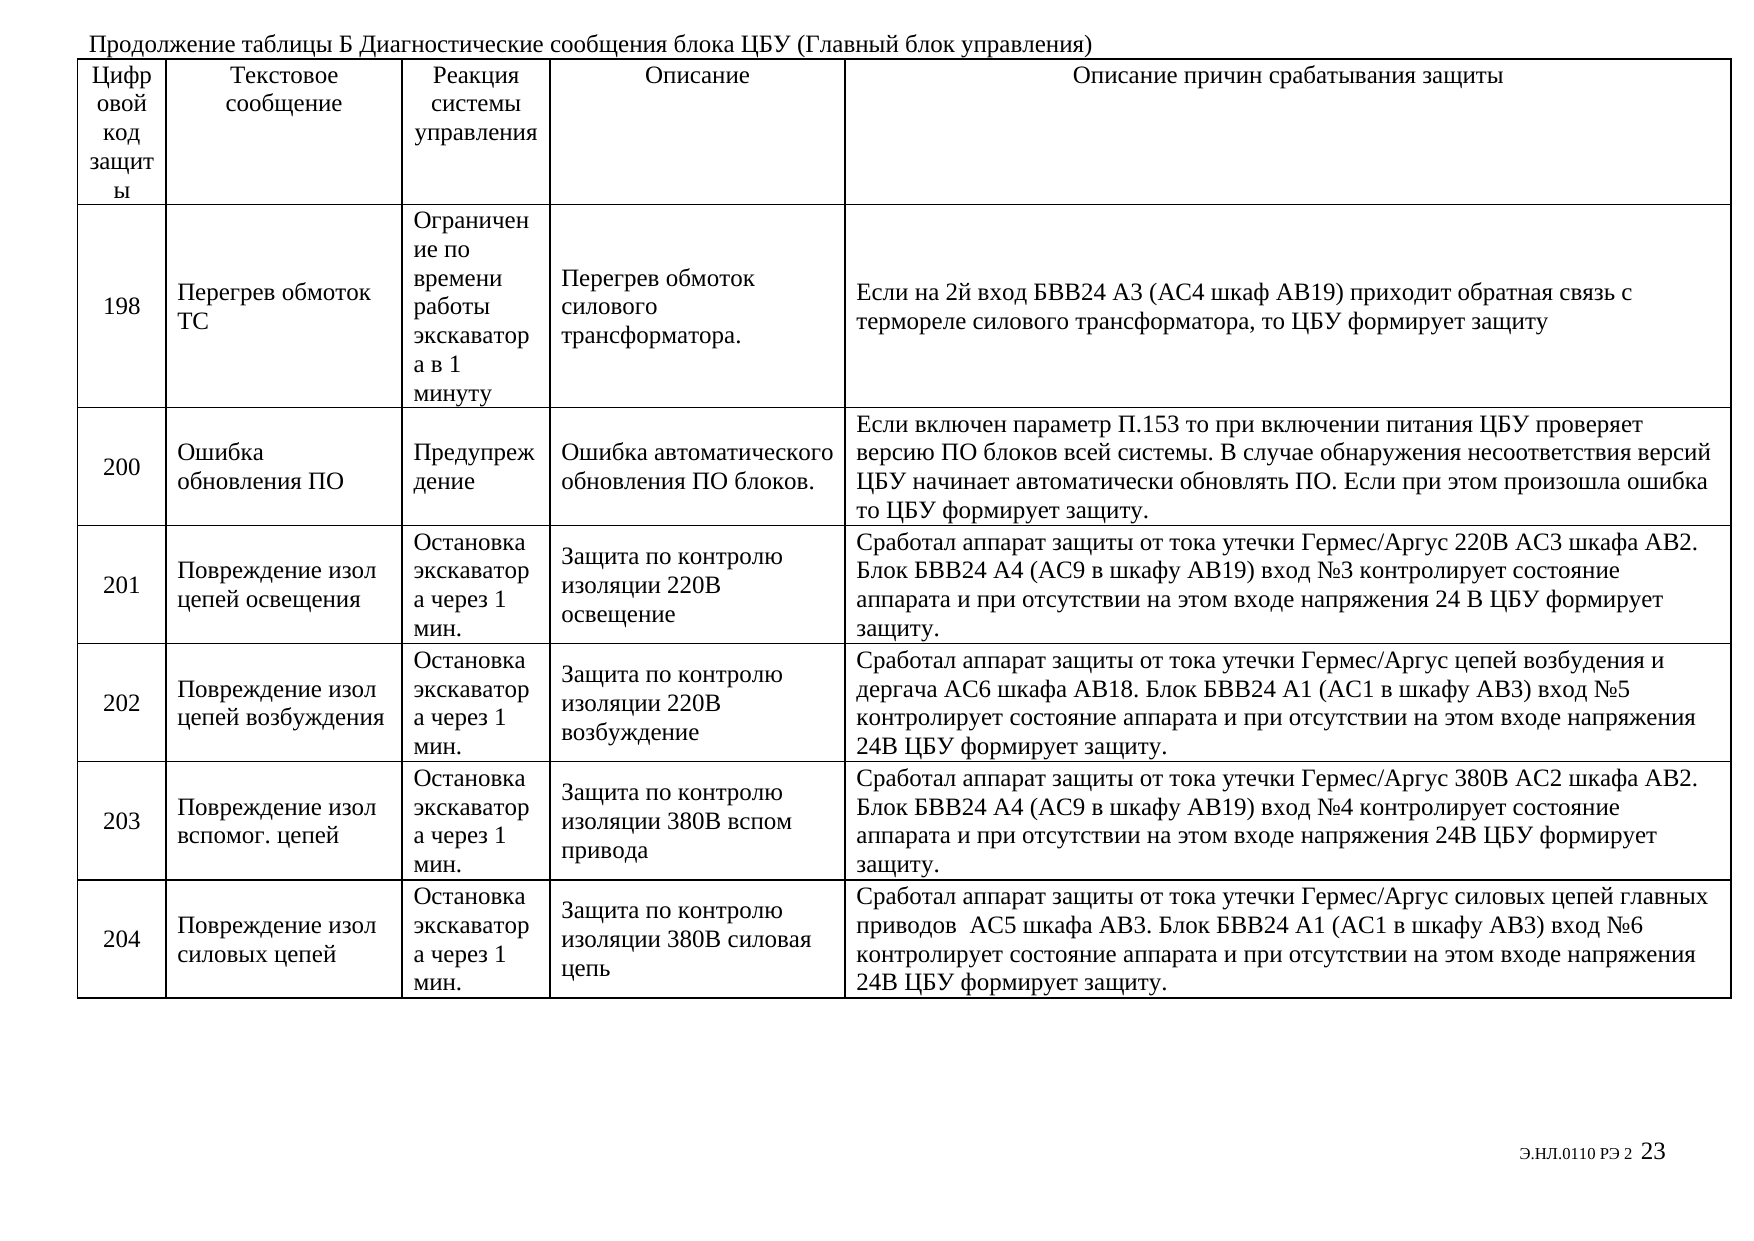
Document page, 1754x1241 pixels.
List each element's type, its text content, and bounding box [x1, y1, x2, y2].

table_cell Повреждение изол цепей возбуждения [167, 644, 401, 761]
table_cell Перегрев обмоток ТС [167, 205, 401, 406]
table_cell Перегрев обмоток силового трансформатора. [551, 205, 844, 406]
table_header Реакция системы управления [403, 60, 549, 203]
table_cell Сработал аппарат защиты от тока утечки Гермес/Аргус силовых цепей главных приводов АС5 шкафа АВ3. Блок БВВ24 A1 (АС1 в шкафу АВ3) вход №6 контролирует состояние аппарата и при отсутствии на этом входе напряжения 24В ЦБУ формирует защиту. [846, 881, 1730, 997]
table_cell Сработал аппарат защиты от тока утечки Гермес/Аргус 380В АС2 шкафа АВ2. Блок БВВ24 A4 (АС9 в шкафу АВ19) вход №4 контролирует состояние аппарата и при отсутствии на этом входе напряжения 24В ЦБУ формирует защиту. [846, 762, 1730, 879]
table_cell Предупреждение [403, 408, 549, 524]
table_cell Сработал аппарат защиты от тока утечки Гермес/Аргус цепей возбудения и дергача АС6 шкафа АВ18. Блок БВВ24 A1 (АС1 в шкафу АВ3) вход №5 контролирует состояние аппарата и при отсутствии на этом входе напряжения 24В ЦБУ формирует защиту. [846, 644, 1730, 761]
table_header Описание причин срабатывания защиты [846, 60, 1730, 203]
table_cell Сработал аппарат защиты от тока утечки Гермес/Аргус 220В АС3 шкафа АВ2. Блок БВВ24 A4 (АС9 в шкафу АВ19) вход №3 контролирует состояние аппарата и при отсутствии на этом входе напряжения 24 В ЦБУ формирует защиту. [846, 526, 1730, 643]
table_header Текстовое сообщение [167, 60, 401, 203]
table_cell 203 [78, 762, 165, 879]
table_cell Защита по контролю изоляции 380В вспом привода [551, 762, 844, 879]
table_cell 198 [78, 205, 165, 406]
table_cell Если на 2й вход БВВ24 А3 (АС4 шкаф АВ19) приходит обратная связь с термореле силового трансформатора, то ЦБУ формирует защиту [846, 205, 1730, 406]
table_cell Если включен параметр П.153 то при включении питания ЦБУ проверяет версию ПО блоков всей системы. В случае обнаружения несоответствия версий ЦБУ начинает автоматически обновлять ПО. Если при этом произошла ошибка то ЦБУ формирует защиту. [846, 408, 1730, 524]
table_cell Остановка экскаватора через 1 мин. [403, 644, 549, 761]
table_cell Ошибка обновления ПО [167, 408, 401, 524]
table_cell Защита по контролю изоляции 380В силовая цепь [551, 881, 844, 997]
table_header Описание [551, 60, 844, 203]
table_cell Повреждение изол вспомог. цепей [167, 762, 401, 879]
table_cell Остановка экскаватора через 1 мин. [403, 881, 549, 997]
table_cell Защита по контролю изоляции 220В возбуждение [551, 644, 844, 761]
table_header Цифровой код защиты [78, 60, 165, 203]
table_cell 204 [78, 881, 165, 997]
text Продолжение таблицы Б Диагностические сообщения блока ЦБУ (Главный блок управления) [88, 29, 1665, 58]
table_cell Ограничение по времени работы экскаватора в 1 минуту [403, 205, 549, 406]
table_cell 200 [78, 408, 165, 524]
table_cell Защита по контролю изоляции 220В освещение [551, 526, 844, 643]
table_cell 202 [78, 644, 165, 761]
table_cell 201 [78, 526, 165, 643]
table_cell Остановка экскаватора через 1 мин. [403, 526, 549, 643]
table_cell Повреждение изол силовых цепей [167, 881, 401, 997]
table_cell Остановка экскаватора через 1 мин. [403, 762, 549, 879]
table_cell Ошибка автоматического обновления ПО блоков. [551, 408, 844, 524]
table_cell Повреждение изол цепей освещения [167, 526, 401, 643]
